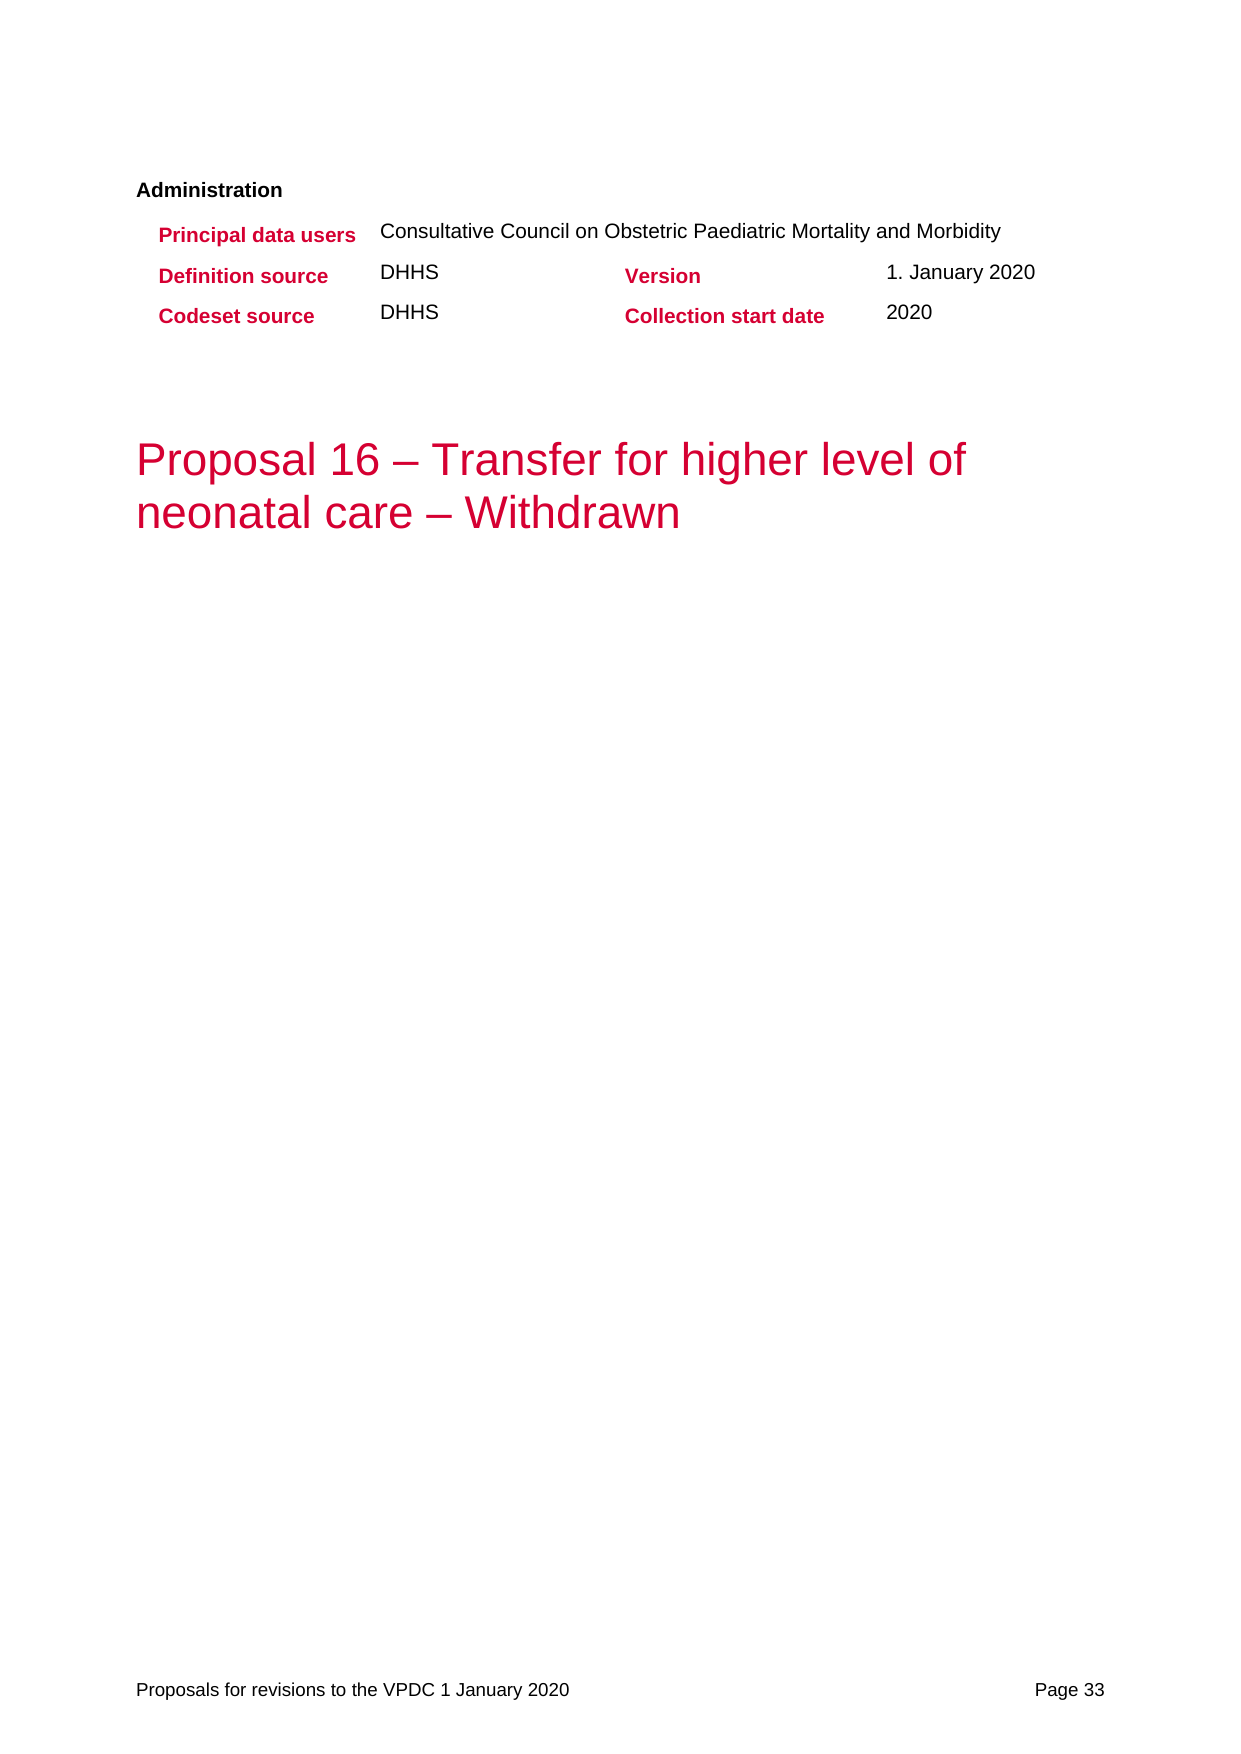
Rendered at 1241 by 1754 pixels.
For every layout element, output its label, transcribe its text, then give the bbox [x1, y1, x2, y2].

table_cell Codeset source [147, 296, 368, 337]
table_header Consultative Council on Obstetric Paediatric Mortality and Morbidity [369, 215, 1136, 255]
table_cell 2020 [875, 296, 1136, 337]
table_cell DHHS [369, 255, 613, 296]
subtitle Proposal 16 – Transfer for higher level of neonatal care – Withdrawn [136, 433, 1104, 538]
table_cell Collection start date [613, 296, 875, 337]
table_cell 1. January 2020 [875, 255, 1136, 296]
table_cell Version [613, 255, 875, 296]
table_cell DHHS [369, 296, 613, 337]
table_cell Definition source [147, 255, 368, 296]
subtitle Administration [136, 177, 1104, 202]
table_header Principal data users [147, 215, 368, 255]
